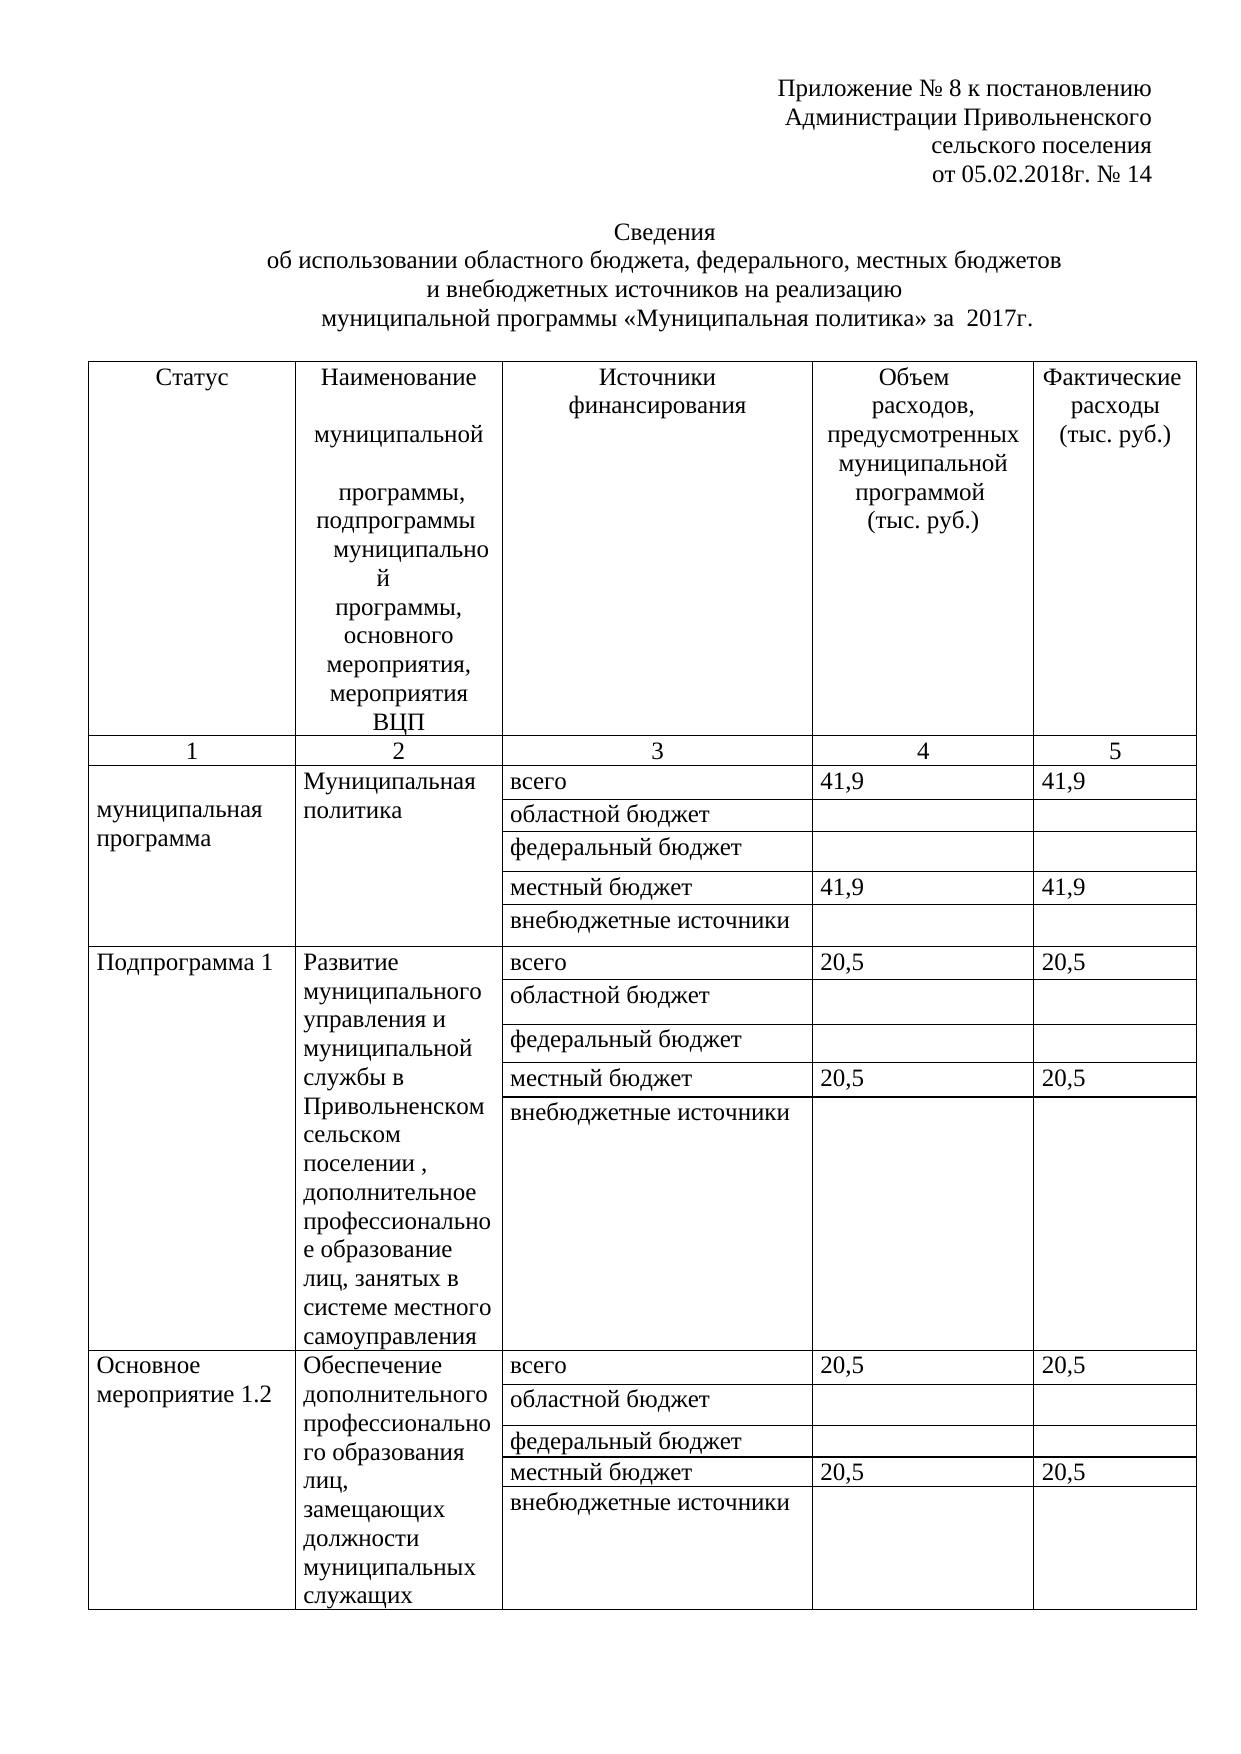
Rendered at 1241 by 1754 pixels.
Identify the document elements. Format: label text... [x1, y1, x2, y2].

table_cell [1034, 1385, 1196, 1425]
table_cell 3 [503, 736, 812, 765]
table_cell [1034, 800, 1196, 831]
table_cell 1 [89, 736, 295, 765]
table_cell 20,5 [1034, 1063, 1196, 1096]
table_cell муниципальная программа [89, 766, 295, 946]
table_cell всего [503, 1351, 812, 1383]
table_cell [813, 980, 1033, 1023]
table_cell 20,5 [813, 1063, 1033, 1096]
table_cell местный бюджет [503, 1063, 812, 1096]
table_cell Муниципальная политика [296, 766, 502, 946]
table_cell федеральный бюджет [503, 1025, 812, 1062]
table_cell 41,9 [1034, 872, 1196, 904]
table_cell 20,5 [813, 947, 1033, 979]
table_cell областной бюджет [503, 980, 812, 1023]
table_cell 41,9 [813, 872, 1033, 904]
text муниципальной программы «Муниципальная политика» за 2017г. [177, 303, 1152, 332]
text Сведения [177, 217, 1152, 246]
table_cell [813, 832, 1033, 871]
table_header Наименование муниципальной программы, подпрограммы муниципальной программы, основного мероприятия, мероприятия ВЦП [296, 362, 502, 735]
table_cell [1034, 1426, 1196, 1456]
table_cell внебюджетные источники [503, 1487, 812, 1609]
table_cell [1034, 905, 1196, 946]
table_cell [813, 1487, 1033, 1609]
table_cell областной бюджет [503, 800, 812, 831]
table_cell [1034, 1487, 1196, 1609]
text сельского поселения [177, 131, 1152, 159]
table_cell [813, 800, 1033, 831]
table_cell [1034, 980, 1196, 1023]
table_cell местный бюджет [503, 1458, 812, 1486]
table_cell [813, 1098, 1033, 1349]
table_cell 2 [296, 736, 502, 765]
table_cell всего [503, 947, 812, 979]
text и внебюджетных источников на реализацию [177, 274, 1152, 303]
table_cell областной бюджет [503, 1385, 812, 1425]
table_cell всего [503, 766, 812, 798]
table_cell 20,5 [813, 1458, 1033, 1486]
table_cell 5 [1034, 736, 1196, 765]
table_cell 41,9 [1034, 766, 1196, 798]
table_cell 20,5 [1034, 1351, 1196, 1383]
table_cell [1034, 1098, 1196, 1349]
table_cell федеральный бюджет [503, 832, 812, 871]
table_cell Обеспечение дополнительного профессионального образования лиц, замещающих должности муниципальных служащих [296, 1351, 502, 1609]
table_cell [1034, 832, 1196, 871]
text об использовании областного бюджета, федерального, местных бюджетов [177, 246, 1152, 274]
table_cell [813, 1025, 1033, 1062]
table_cell [1034, 1025, 1196, 1062]
table_cell Развитие муниципального управления и муниципальной службы в Привольненском сельском поселении , дополнительное профессиональное образование лиц, занятых в системе местного самоуправления [296, 947, 502, 1349]
text Приложение № 8 к постановлению [177, 73, 1152, 102]
table_cell Основное мероприятие 1.2 [89, 1351, 295, 1609]
table_cell 20,5 [813, 1351, 1033, 1383]
table_header Объем расходов, предусмотренных муниципальной программой (тыс. руб.) [813, 362, 1033, 735]
table_header Статус [89, 362, 295, 735]
text от 05.02.2018г. № 14 [177, 159, 1152, 188]
table_cell 4 [813, 736, 1033, 765]
table_cell 20,5 [1034, 1458, 1196, 1486]
table_cell внебюджетные источники [503, 1098, 812, 1349]
table_header Источники финансирования [503, 362, 812, 735]
table_cell 20,5 [1034, 947, 1196, 979]
table_cell 41,9 [813, 766, 1033, 798]
table_cell [813, 1385, 1033, 1425]
table_cell [813, 905, 1033, 946]
text Администрации Привольненского [177, 102, 1152, 131]
table_cell федеральный бюджет [503, 1426, 812, 1456]
table_cell внебюджетные источники [503, 905, 812, 946]
table_cell [813, 1426, 1033, 1456]
table_cell Подпрограмма 1 [89, 947, 295, 1349]
table_cell местный бюджет [503, 872, 812, 904]
table_header Фактические расходы (тыс. руб.) [1034, 362, 1196, 735]
